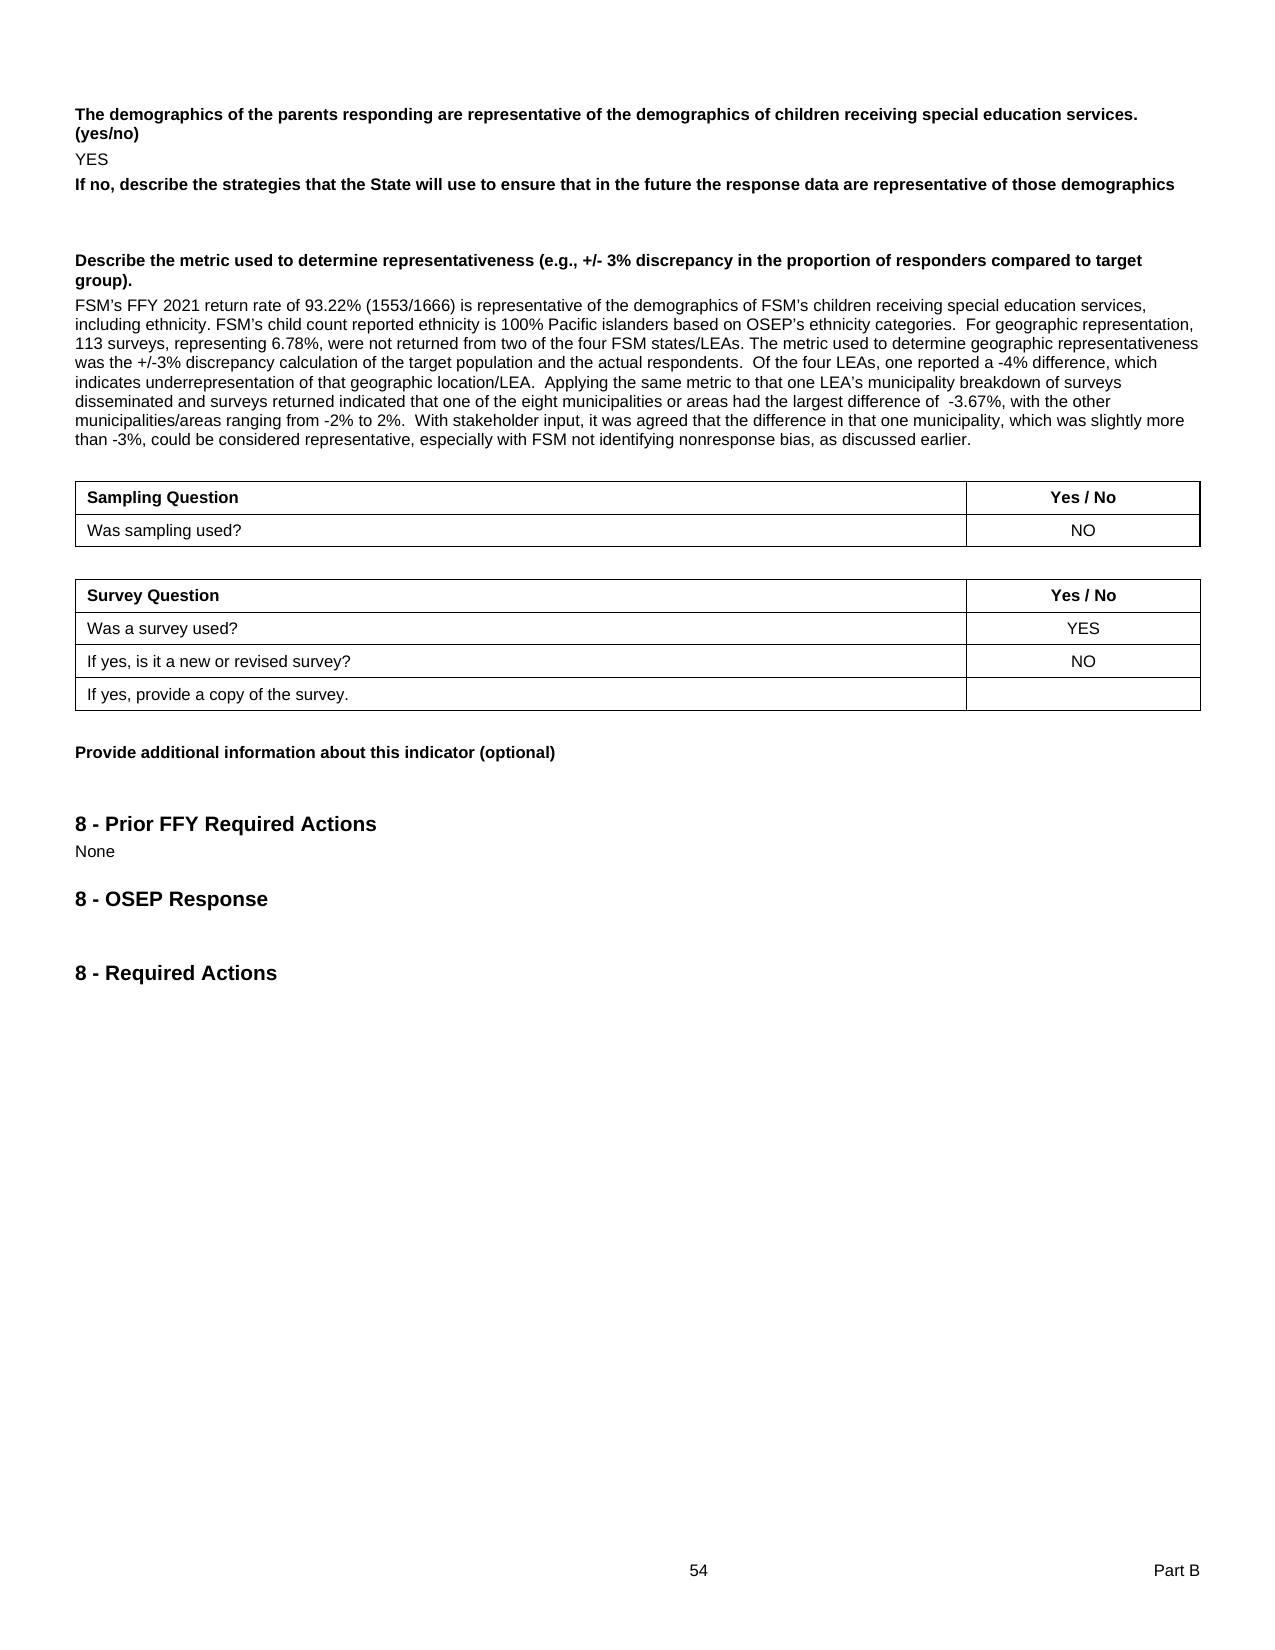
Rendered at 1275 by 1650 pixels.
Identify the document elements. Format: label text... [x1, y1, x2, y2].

text None [75, 842, 1200, 861]
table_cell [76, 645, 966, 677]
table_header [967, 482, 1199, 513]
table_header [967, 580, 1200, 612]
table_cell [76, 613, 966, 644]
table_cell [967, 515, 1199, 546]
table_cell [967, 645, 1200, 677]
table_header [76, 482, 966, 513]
text YES [75, 149, 1200, 169]
text Describe the metric used to determine representativeness (e.g., +/- 3% discrepancy in the proportion of responders compared to target group). [75, 251, 1200, 289]
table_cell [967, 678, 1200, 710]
text If no, describe the strategies that the State will use to ensure that in the future the response data are representative of those demographics [75, 175, 1200, 194]
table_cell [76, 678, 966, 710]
subtitle 8 - Required Actions [75, 961, 1200, 985]
subtitle 8 - Prior FFY Required Actions [75, 812, 1200, 836]
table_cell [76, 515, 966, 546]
subtitle 8 - OSEP Response [75, 886, 1200, 910]
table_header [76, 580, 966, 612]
text The demographics of the parents responding are representative of the demographics of children receiving special education services. (yes/no) [75, 105, 1200, 143]
text Provide additional information about this indicator (optional) [75, 742, 1200, 762]
text FSM’s FFY 2021 return rate of 93.22% (1553/1666) is representative of the demographics of FSM’s children receiving special education services, including ethnicity. FSM’s child count reported ethnicity is 100% Pacific islanders based on OSEP’s ethnicity categories. For geographic representation, 113 surveys, representing 6.78%, were not returned from two of the four FSM states/LEAs. The metric used to determine geographic representativeness was the +/-3% discrepancy calculation of the target population and the actual respondents. Of the four LEAs, one reported a -4% difference, which indicates underrepresentation of that geographic location/LEA. Applying the same metric to that one LEA’s municipality breakdown of surveys disseminated and surveys returned indicated that one of the eight municipalities or areas had the largest difference of -3.67%, with the other municipalities/areas ranging from -2% to 2%. With stakeholder input, it was agreed that the difference in that one municipality, which was slightly more than -3%, could be considered representative, especially with FSM not identifying nonresponse bias, as discussed earlier. [75, 296, 1200, 449]
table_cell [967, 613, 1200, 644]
